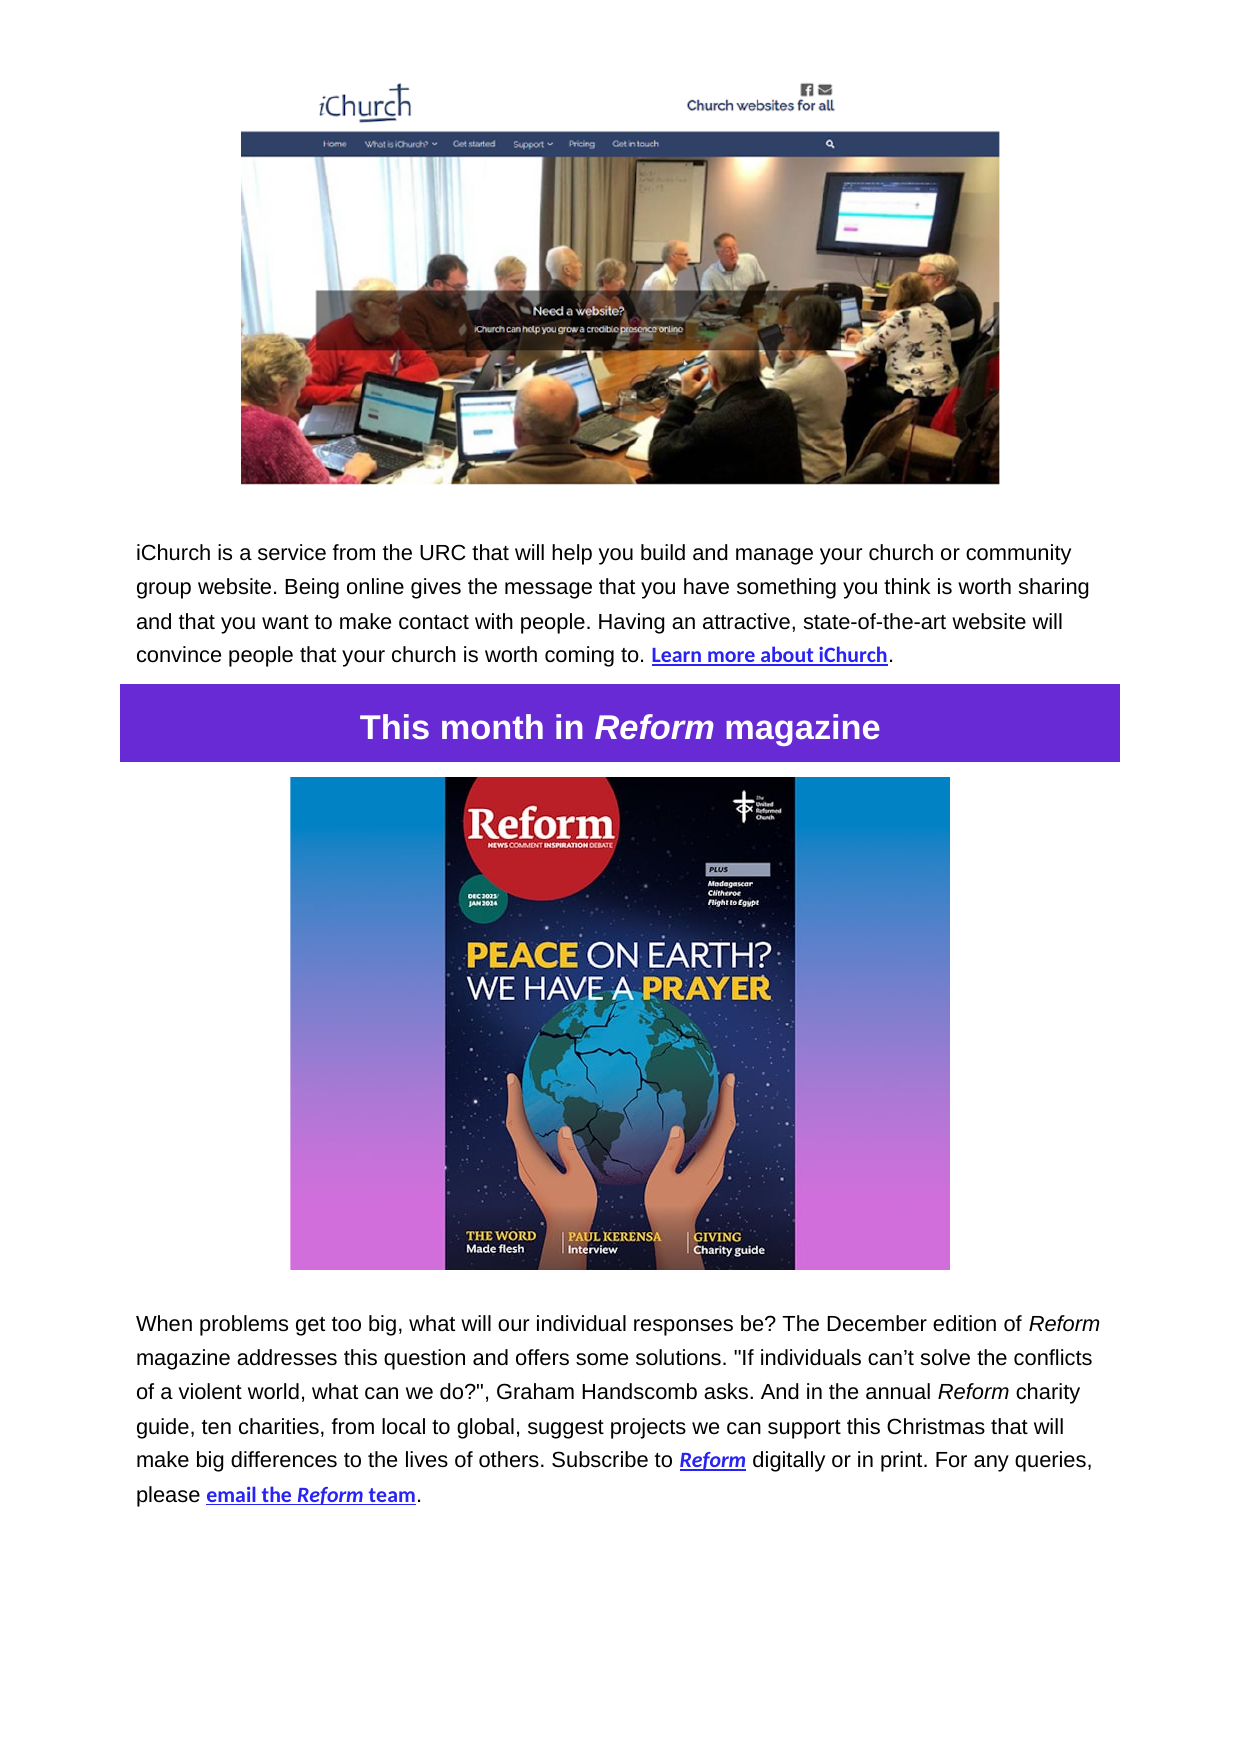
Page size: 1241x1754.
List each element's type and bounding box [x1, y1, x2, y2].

table_cell [75, 59, 1165, 1523]
picture [290, 777, 950, 1270]
picture [241, 74, 1000, 500]
